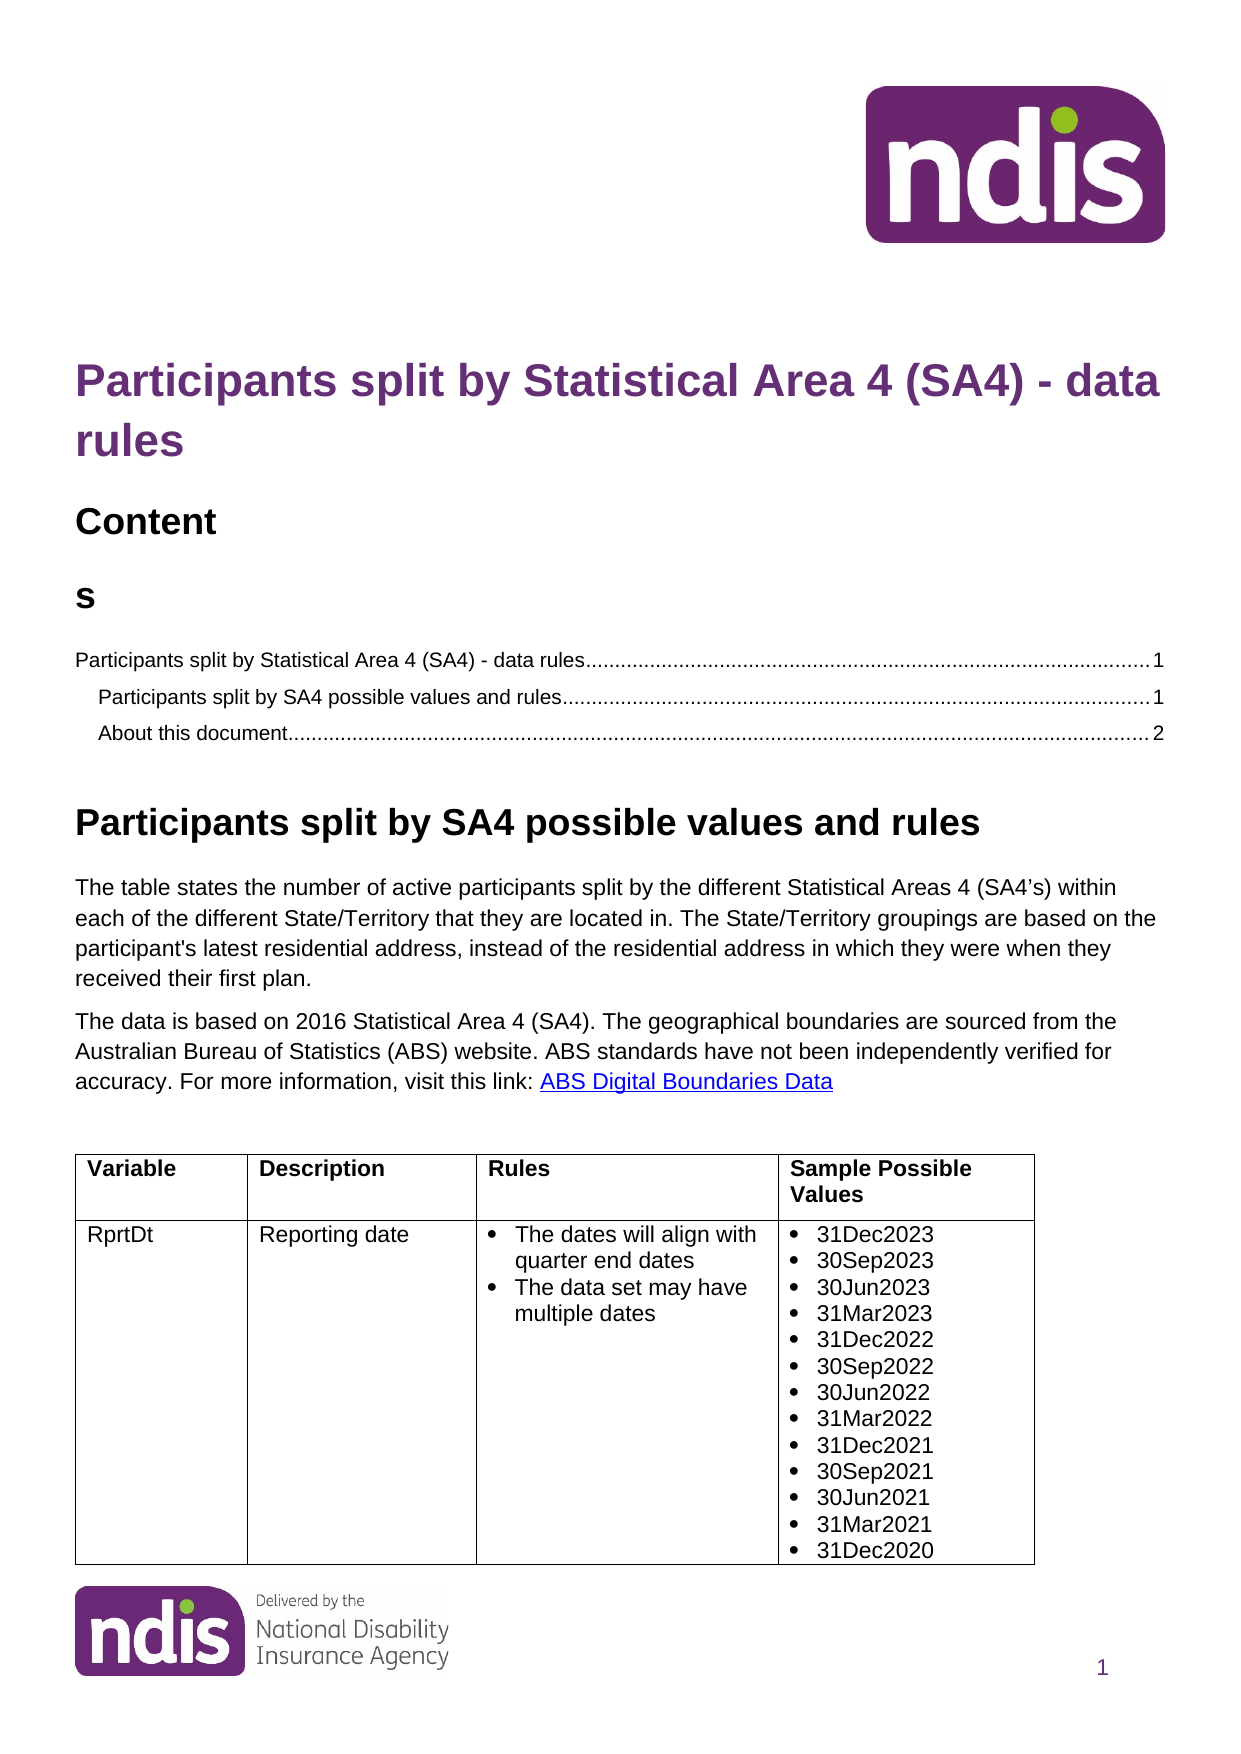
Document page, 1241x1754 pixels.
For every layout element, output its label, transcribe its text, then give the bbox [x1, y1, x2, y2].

table_cell RprtDt [76, 1221, 247, 1563]
text The data is based on 2016 Statistical Area 4 (SA4). The geographical boundaries are sourced from the Australian Bureau of Statistics (ABS) website. ABS standards have not been independently verified for accuracy. For more information, visit this link: ABS Digital Boundaries Data [75, 1008, 1165, 1094]
table_cell The dates will align with quarter end dates The data set may have multiple dates [477, 1221, 778, 1563]
table_header Description [248, 1155, 476, 1220]
table_cell Reporting date [248, 1221, 476, 1563]
table_header Rules [477, 1155, 778, 1220]
picture [865, 86, 1166, 243]
subtitle Participants split by Statistical Area 4 (SA4) - data rules [75, 353, 1165, 466]
subtitle Participants split by SA4 possible values and rules [75, 800, 1165, 843]
text The table states the number of active participants split by the different Statistical Areas 4 (SA4’s) within each of the different State/Territory that they are located in. The State/Territory groupings are based on the participant's latest residential address, instead of the residential address in which they were when they received their first plan. [75, 874, 1165, 991]
table_header Variable [76, 1155, 247, 1220]
picture [75, 1586, 449, 1676]
table_header Sample Possible Values [779, 1155, 1034, 1220]
